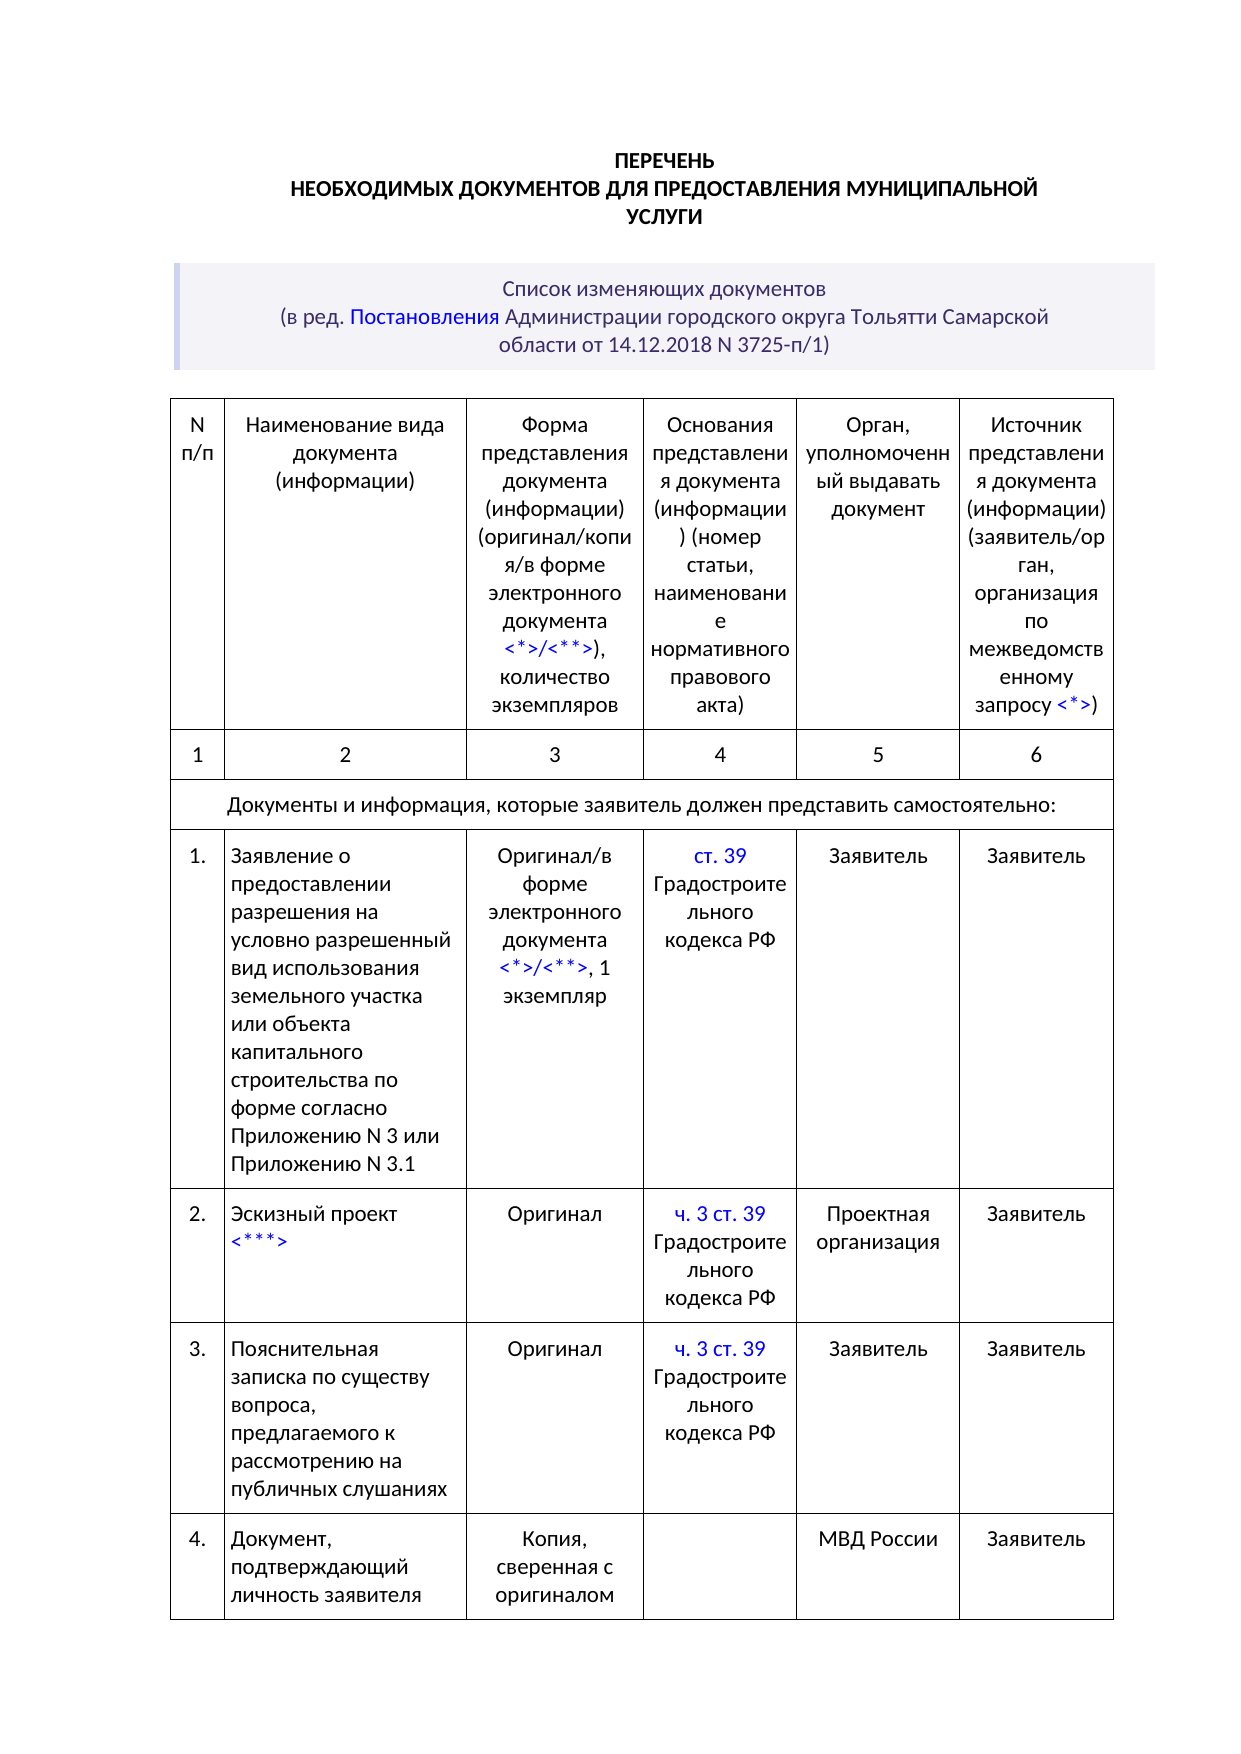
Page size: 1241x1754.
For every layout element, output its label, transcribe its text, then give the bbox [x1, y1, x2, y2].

table_cell МВД России [797, 1514, 959, 1619]
table_cell 2 [225, 730, 466, 779]
table_cell 6 [960, 730, 1113, 779]
table_cell 5 [797, 730, 959, 779]
table_cell 3. [171, 1323, 224, 1513]
title УСЛУГИ [177, 202, 1152, 230]
table_header Форма представления документа (информации) (оригинал/копия/в форме электронного документа <*>/<**>), количество экземпляров [467, 399, 643, 729]
table_cell Заявитель [797, 1323, 959, 1513]
table_cell ч. 3 ст. 39 Градостроительного кодекса РФ [644, 1323, 796, 1513]
table_cell Заявитель [960, 1323, 1113, 1513]
table_cell Заявитель [960, 830, 1113, 1188]
table_cell Проектная организация [797, 1189, 959, 1322]
title НЕОБХОДИМЫХ ДОКУМЕНТОВ ДЛЯ ПРЕДОСТАВЛЕНИЯ МУНИЦИПАЛЬНОЙ [177, 174, 1152, 202]
table_cell [644, 1514, 796, 1619]
table_header Основания представления документа (информации) (номер статьи, наименование нормативного правового акта) [644, 399, 796, 729]
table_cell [225, 1514, 466, 1619]
title ПЕРЕЧЕНЬ [177, 146, 1152, 174]
table_cell 3 [467, 730, 643, 779]
table_cell Оригинал [467, 1323, 643, 1513]
table_cell Заявитель [960, 1514, 1113, 1619]
table_cell Заявление о предоставлении разрешения на условно разрешенный вид использования земельного участка или объекта капитального строительства по форме согласно Приложению N 3 или Приложению N 3.1 [225, 830, 466, 1188]
table_cell 1. [171, 830, 224, 1188]
table_cell Пояснительная записка по существу вопроса, предлагаемого к рассмотрению на публичных слушаниях [225, 1323, 466, 1513]
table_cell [467, 1514, 643, 1619]
table_header Источник представления документа (информации) (заявитель/орган, организация по межведомственному запросу <*>) [960, 399, 1113, 729]
table_cell 2. [171, 1189, 224, 1322]
table_header Список изменяющих документов (в ред. Постановления Администрации городского округа Тольятти Самарской области от 14.12.2018 N 3725-п/1) [180, 263, 1149, 370]
table_cell Эскизный проект <***> [225, 1189, 466, 1322]
table_header Наименование вида документа (информации) [225, 399, 466, 729]
table_cell Документы и информация, которые заявитель должен представить самостоятельно: [171, 780, 1113, 829]
table_cell Оригинал/в форме электронного документа <*>/<**>, 1 экземпляр [467, 830, 643, 1188]
table_cell Заявитель [797, 830, 959, 1188]
table_cell 4 [644, 730, 796, 779]
table_header Орган, уполномоченный выдавать документ [797, 399, 959, 729]
table_cell Оригинал [467, 1189, 643, 1322]
table_cell 1 [171, 730, 224, 779]
table_cell Заявитель [960, 1189, 1113, 1322]
table_cell ч. 3 ст. 39 Градостроительного кодекса РФ [644, 1189, 796, 1322]
table_cell 4. [171, 1514, 224, 1619]
table_header N п/п [171, 399, 224, 729]
table_cell ст. 39 Градостроительного кодекса РФ [644, 830, 796, 1188]
